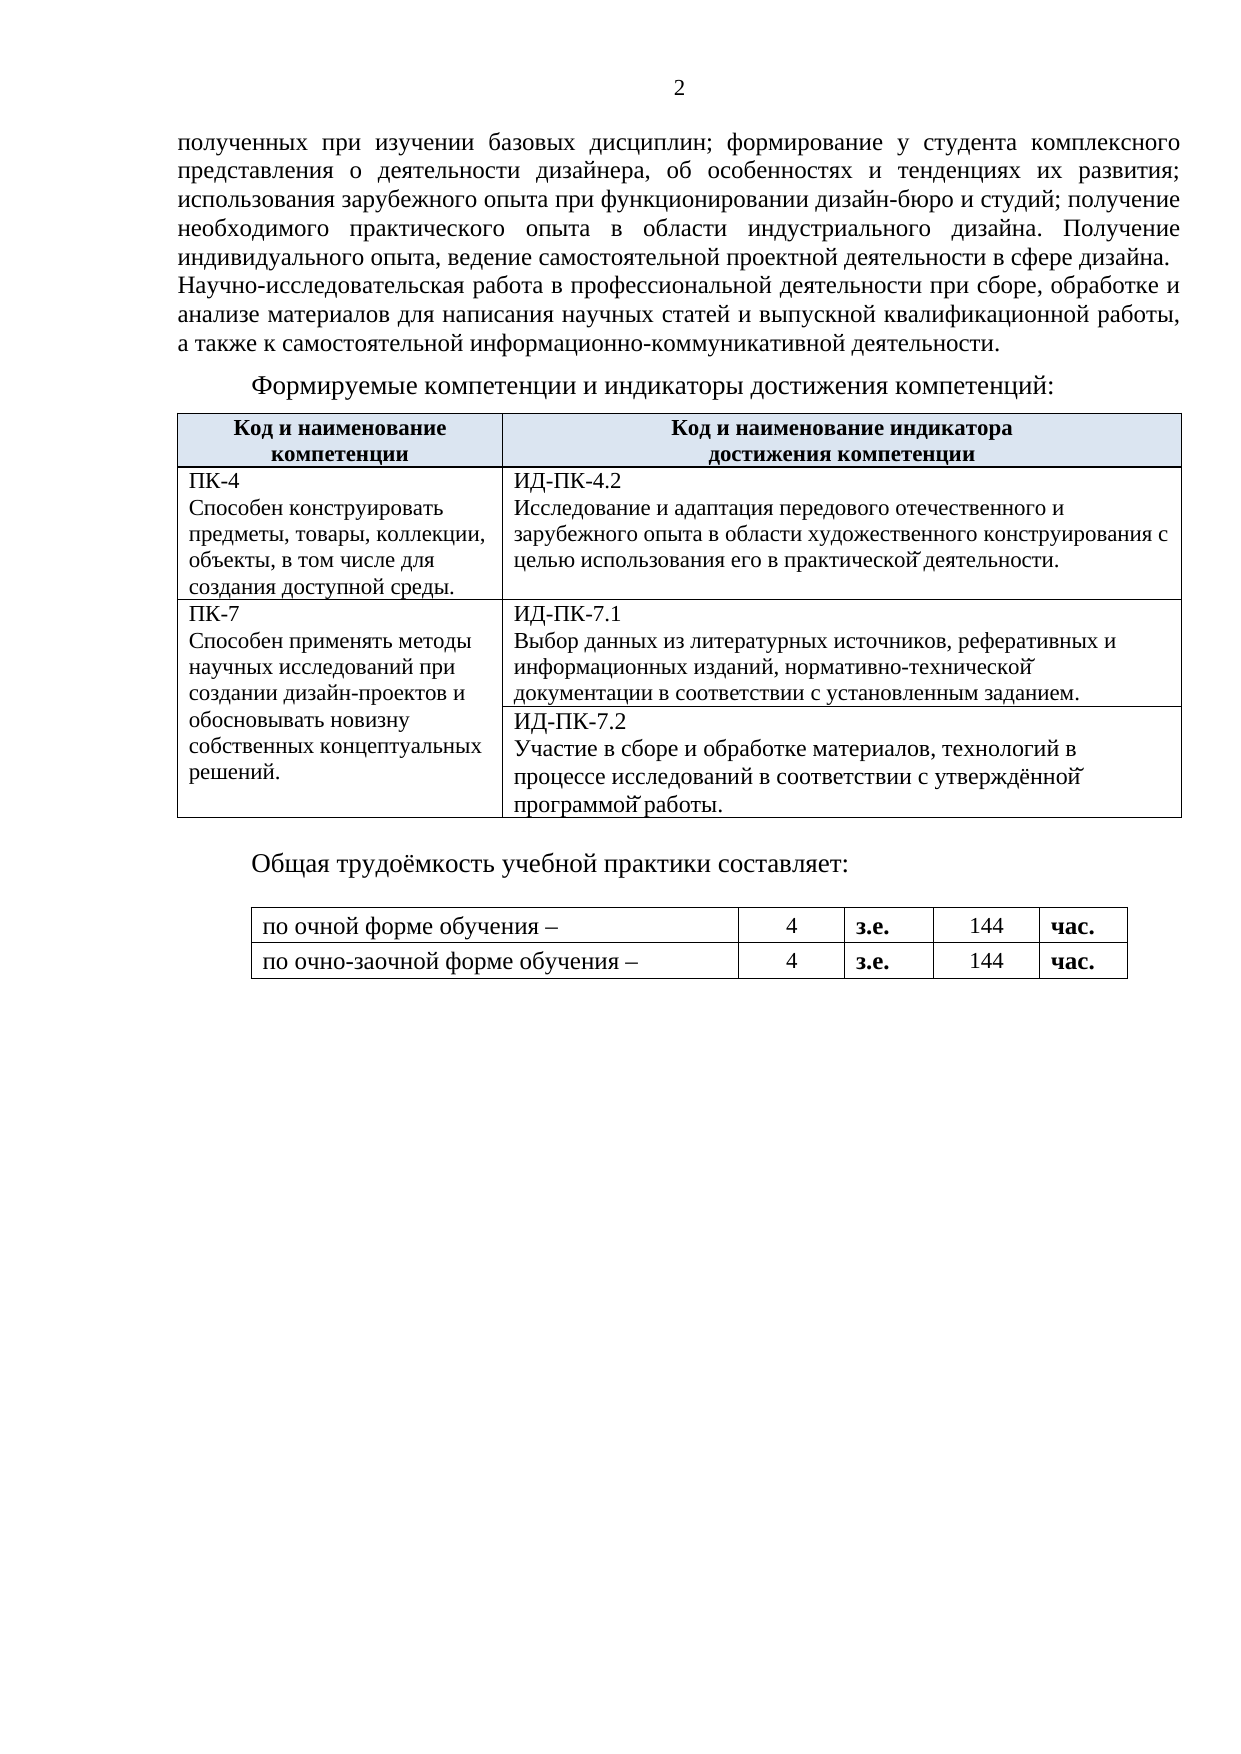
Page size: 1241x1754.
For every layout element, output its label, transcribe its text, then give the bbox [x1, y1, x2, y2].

table_cell час. [1040, 943, 1127, 978]
table_header час. [1040, 908, 1127, 942]
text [177, 127, 1181, 270]
subtitle Формируемые компетенции и индикаторы достижения компетенций: [251, 369, 1181, 400]
table_cell ПК-7 Способен применять методы научных исследований при создании дизайн-проектов и обосновывать новизну собственных концептуальных решений. [178, 600, 502, 817]
text Научно-исследовательская работа в профессиональной деятельности при сборе, обработке и анализе материалов для написания научных статей и выпускной квалификационной работы, а также к самостоятельной информационно-коммуникативной деятельности. [177, 270, 1181, 357]
table_header Код и наименование компетенции [178, 414, 502, 466]
table_cell ИД-ПК-7.1 Выбор данных из литературных источников, реферативных и информационных изданий, нормативно-технической̆ документации в соответствии с установленным заданием. [503, 600, 1181, 706]
list Общая трудоёмкость учебной практики составляет: [177, 847, 1181, 878]
table_cell ПК-4 Способен конструировать предметы, товары, коллекции, объекты, в том числе для создания доступной среды. [178, 468, 502, 599]
table_cell 144 [934, 943, 1039, 978]
table_cell з.е. [845, 943, 933, 978]
table_header 4 [739, 908, 844, 942]
table_cell по очно-заочной форме обучения – [252, 943, 738, 978]
table_header з.е. [845, 908, 933, 942]
table_header Код и наименование индикатора достижения компетенции [503, 414, 1181, 466]
table_header 144 [934, 908, 1039, 942]
table_header по очной форме обучения – [252, 908, 738, 942]
table_cell ИД-ПК-7.2 Участие в сборе и обработке материалов, технологий в процессе исследований в соответствии с утверждённой̆ программой̆ работы. [503, 707, 1181, 817]
table_cell 4 [739, 943, 844, 978]
table_cell ИД-ПК-4.2 Исследование и адаптация передового отечественного и зарубежного опыта в области художественного конструирования с целью использования его в практической̆ деятельности. [503, 468, 1181, 599]
